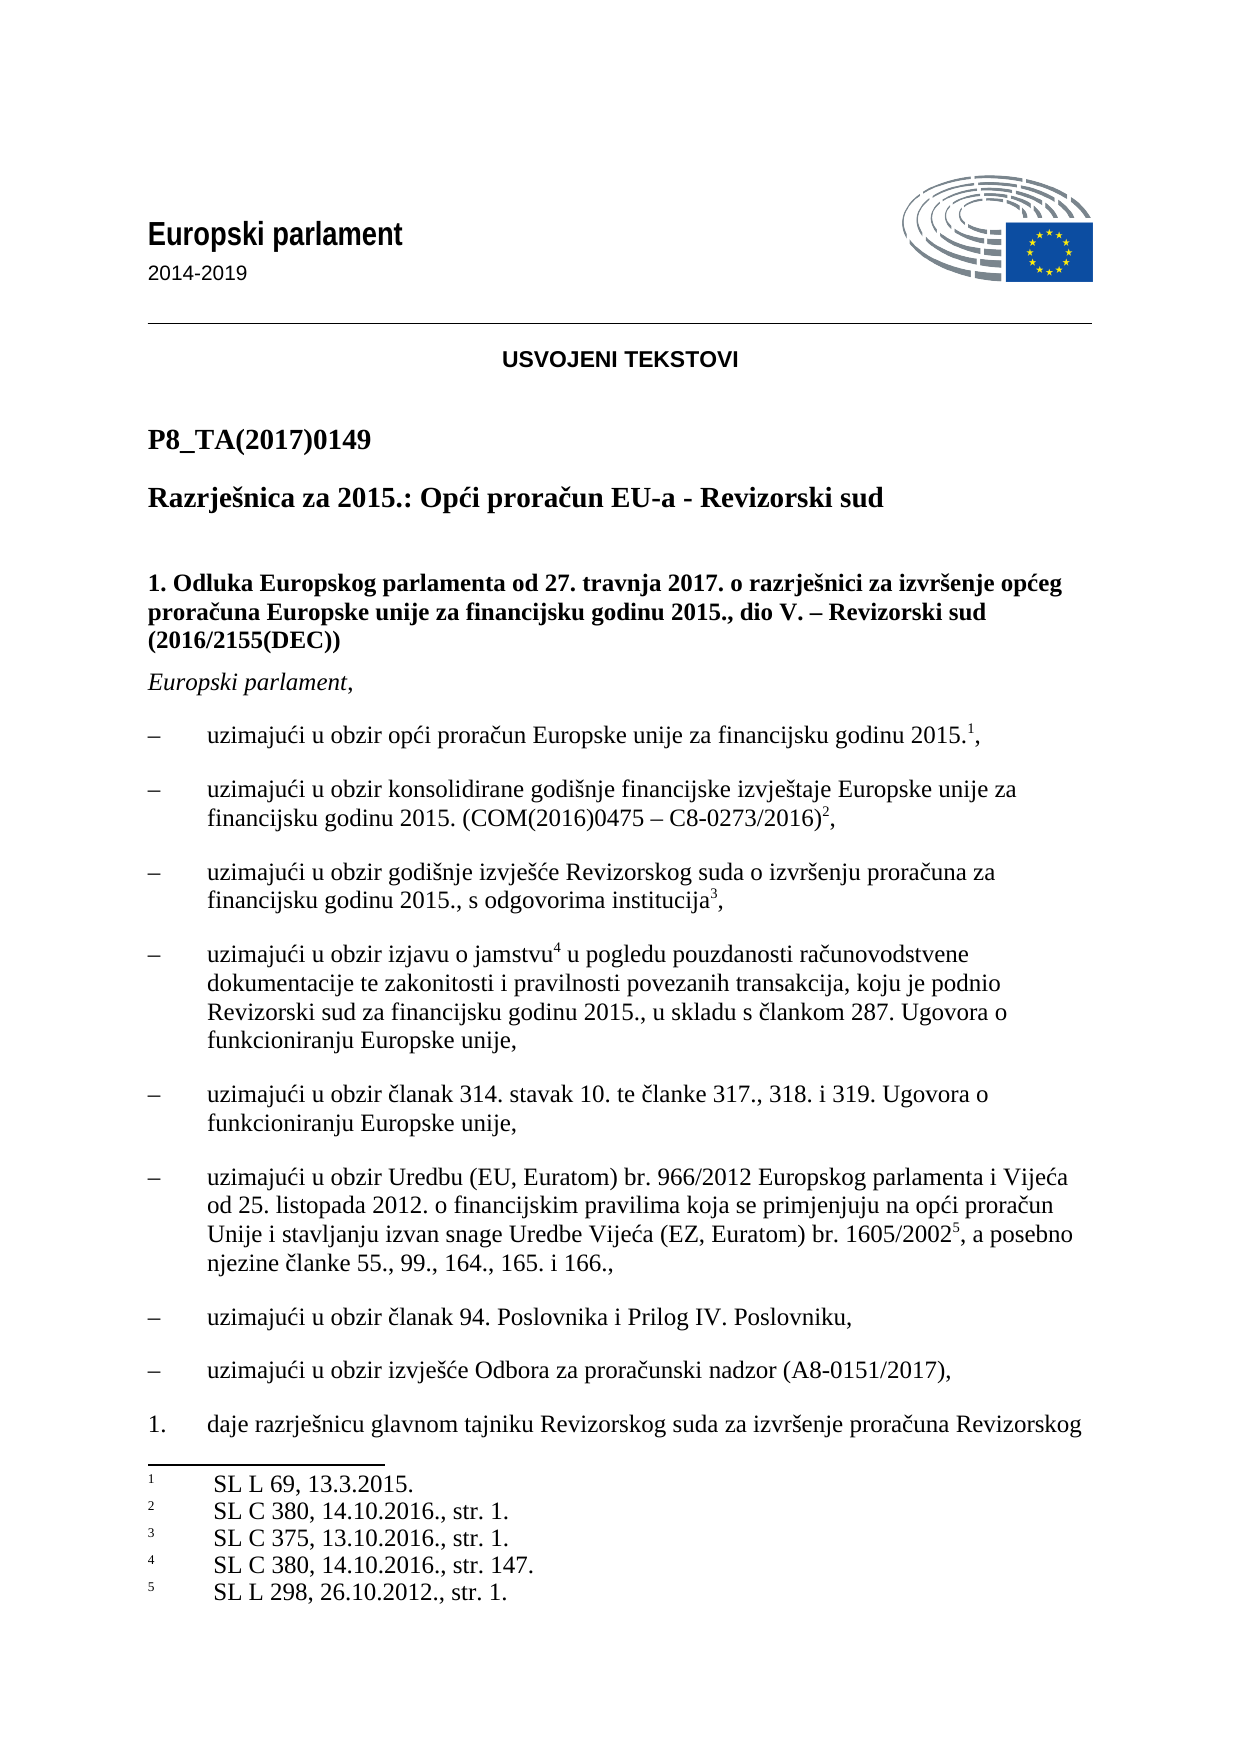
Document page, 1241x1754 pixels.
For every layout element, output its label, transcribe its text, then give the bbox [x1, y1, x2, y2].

picture [902, 175, 1093, 282]
text – uzimajući u obzir izjavu o jamstvu u pogledu pouzdanosti računovodstvene dokumentacije te zakonitosti i pravilnosti povezanih transakcija, koju je podnio Revizorski sud za financijsku godinu 2015., u skladu s člankom 287. Ugovora o funkcioniranju Europske unije, [148, 939, 1092, 1054]
text – uzimajući u obzir izvješće Odbora za proračunski nadzor (A8-0151/2017), [148, 1355, 1092, 1384]
table_header [856, 176, 1093, 323]
subtitle Razrješnica za 2015.: Opći proračun EU-a - Revizorski sud [148, 481, 1092, 514]
text – uzimajući u obzir članak 314. stavak 10. te članke 317., 318. i 319. Ugovora o funkcioniranju Europske unije, [148, 1079, 1092, 1137]
subtitle P8_TA(2017)0149 [148, 422, 1092, 456]
text Europski parlament, [148, 667, 1092, 695]
text – uzimajući u obzir godišnje izvješće Revizorskog suda o izvršenju proračuna za financijsku godinu 2015., s odgovorima institucija, [148, 857, 1092, 914]
text – uzimajući u obzir konsolidirane godišnje financijske izvještaje Europske unije za financijsku godinu 2015. (COM(2016)0475 – C8-0273/2016), [148, 774, 1092, 832]
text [148, 1409, 1092, 1438]
text – uzimajući u obzir Uredbu (EU, Euratom) br. 966/2012 Europskog parlamenta i Vijeća od 25. listopada 2012. o financijskim pravilima koja se primjenjuju na opći proračun Unije i stavljanju izvan snage Uredbe Vijeća (EZ, Euratom) br. 1605/2002, a posebno njezine članke 55., 99., 164., 165. i 166., [148, 1162, 1092, 1277]
table_header Europski parlament 2014-2019 [148, 176, 856, 323]
text USVOJENI TEKSTOVI [148, 346, 1092, 372]
text – uzimajući u obzir članak 94. Poslovnika i Prilog IV. Poslovniku, [148, 1302, 1092, 1330]
text – uzimajući u obzir opći proračun Europske unije za financijsku godinu 2015., [148, 720, 1092, 749]
subtitle 1. Odluka Europskog parlamenta od 27. travnja 2017. o razrješnici za izvršenje općeg proračuna Europske unije za financijsku godinu 2015., dio V. – Revizorski sud (2016/2155(DEC)) [148, 568, 1092, 654]
